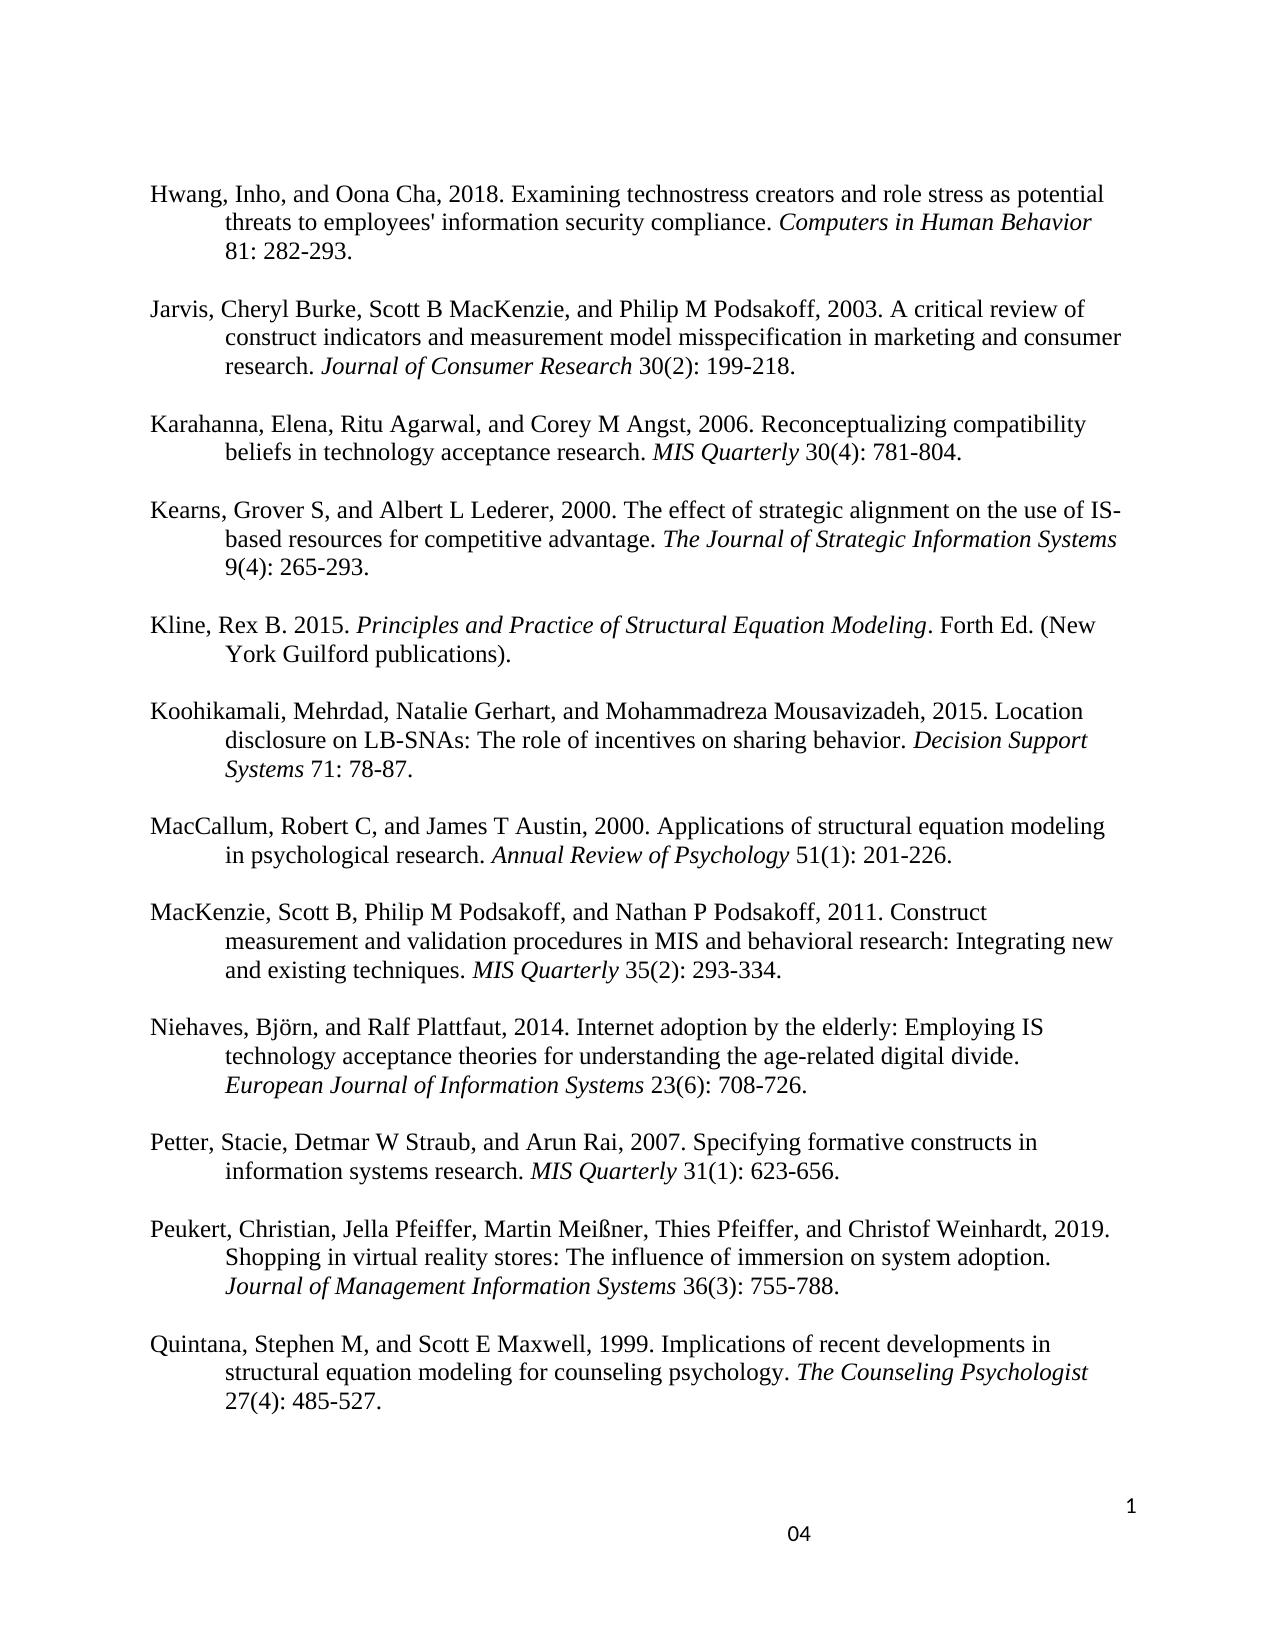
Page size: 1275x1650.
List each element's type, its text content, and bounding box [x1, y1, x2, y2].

text Karahanna, Elena, Ritu Agarwal, and Corey M Angst, 2006. Reconceptualizing compatibility beliefs in technology acceptance research. MIS Quarterly 30(4): 781-804. [150, 409, 1125, 466]
text Jarvis, Cheryl Burke, Scott B MacKenzie, and Philip M Podsakoff, 2003. A critical review of construct indicators and measurement model misspecification in marketing and consumer research. Journal of Consumer Research 30(2): 199-218. [150, 294, 1125, 380]
text MacKenzie, Scott B, Philip M Podsakoff, and Nathan P Podsakoff, 2011. Construct measurement and validation procedures in MIS and behavioral research: Integrating new and existing techniques. MIS Quarterly 35(2): 293-334. [150, 897, 1125, 984]
text Kearns, Grover S, and Albert L Lederer, 2000. The effect of strategic alignment on the use of IS-based resources for competitive advantage. The Journal of Strategic Information Systems 9(4): 265-293. [150, 495, 1125, 581]
text Petter, Stacie, Detmar W Straub, and Arun Rai, 2007. Specifying formative constructs in information systems research. MIS Quarterly 31(1): 623-656. [150, 1127, 1125, 1185]
text Quintana, Stephen M, and Scott E Maxwell, 1999. Implications of recent developments in structural equation modeling for counseling psychology. The Counseling Psychologist 27(4): 485-527. [150, 1329, 1125, 1415]
text Niehaves, Björn, and Ralf Plattfaut, 2014. Internet adoption by the elderly: Employing IS technology acceptance theories for understanding the age-related digital divide. European Journal of Information Systems 23(6): 708-726. [150, 1012, 1125, 1099]
text Peukert, Christian, Jella Pfeiffer, Martin Meißner, Thies Pfeiffer, and Christof Weinhardt, 2019. Shopping in virtual reality stores: The influence of immersion on system adoption. Journal of Management Information Systems 36(3): 755-788. [150, 1214, 1125, 1300]
text Hwang, Inho, and Oona Cha, 2018. Examining technostress creators and role stress as potential threats to employees' information security compliance. Computers in Human Behavior 81: 282-293. [150, 179, 1125, 265]
text MacCallum, Robert C, and James T Austin, 2000. Applications of structural equation modeling in psychological research. Annual Review of Psychology 51(1): 201-226. [150, 811, 1125, 869]
text Koohikamali, Mehrdad, Natalie Gerhart, and Mohammadreza Mousavizadeh, 2015. Location disclosure on LB-SNAs: The role of incentives on sharing behavior. Decision Support Systems 71: 78-87. [150, 696, 1125, 782]
text Kline, Rex B. 2015. Principles and Practice of Structural Equation Modeling. Forth Ed. (New York Guilford publications). [150, 610, 1125, 667]
